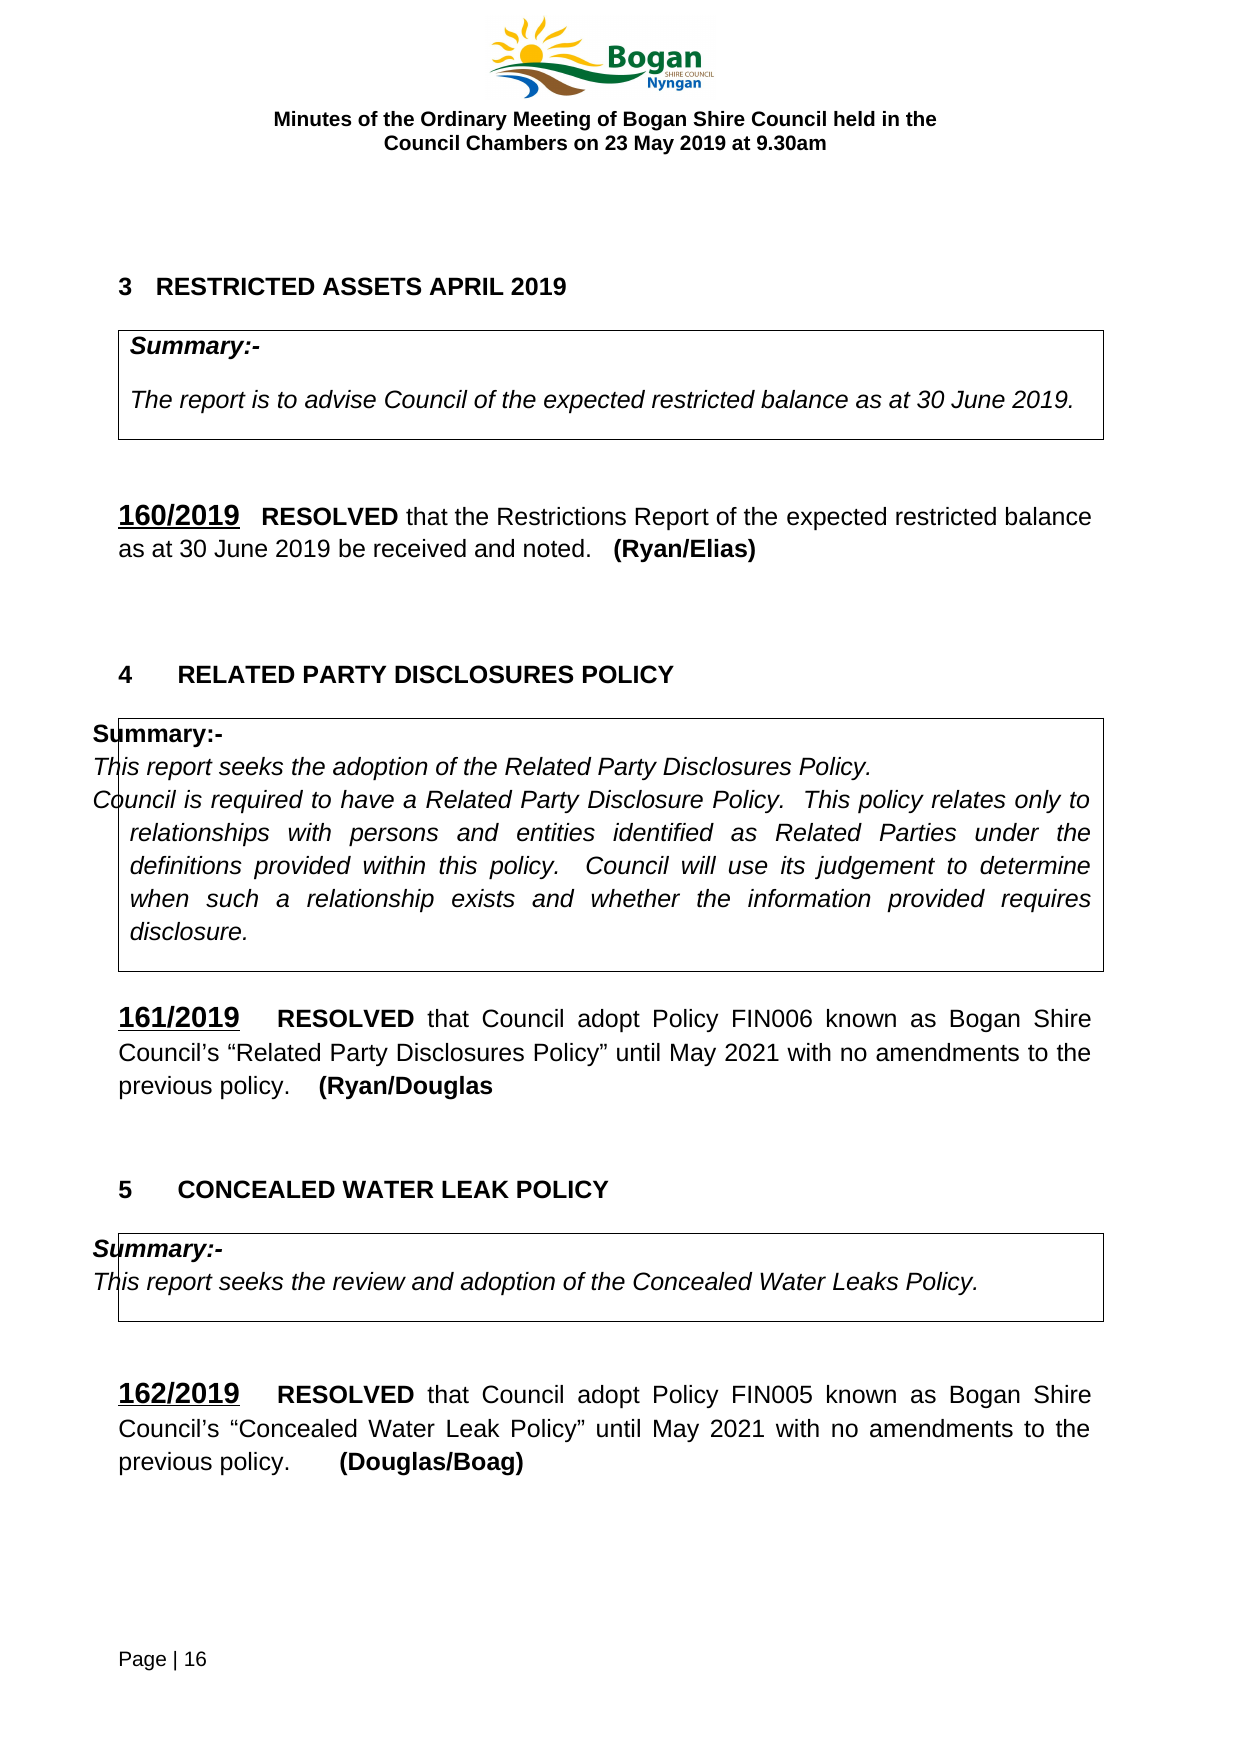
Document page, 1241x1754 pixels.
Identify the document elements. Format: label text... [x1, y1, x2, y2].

subtitle RESTRICTED ASSETS APRIL 2019 [118, 272, 1092, 301]
text 160/2019 RESOLVED that the Restrictions Report of the expected restricted balance as at 30 June 2019 be received and noted. (Ryan/Elias) [118, 498, 1092, 563]
text 162/2019 RESOLVED that Council adopt Policy FIN005 known as Bogan Shire Council’s “Concealed Water Leak Policy” until May 2021 with no amendments to the previous policy. (Douglas/Boag) [118, 1376, 1092, 1475]
picture [485, 15, 716, 100]
table_header Summary:- This report seeks the review and adoption of the Concealed Water Leaks Policy. [119, 1234, 1103, 1321]
subtitle 4 RELATED PARTY DISCLOSURES POLICY [118, 660, 1092, 688]
table_header Summary:- The report is to advise Council of the expected restricted balance as at 30 June 2019. [119, 331, 1103, 439]
text 161/2019 RESOLVED that Council adopt Policy FIN006 known as Bogan Shire Council’s “Related Party Disclosures Policy” until May 2021 with no amendments to the previous policy. (Ryan/Douglas [118, 1001, 1092, 1100]
table_header Summary:- This report seeks the adoption of the Related Party Disclosures Policy. Council is required to have a Related Party Disclosure Policy. This policy relates only to relationships with persons and entities identified as Related Parties under the definitions provided within this policy. Council will use its judgement to determine when such a relationship exists and whether the information provided requires disclosure. [119, 719, 1103, 971]
subtitle 5 CONCEALED WATER LEAK POLICY [118, 1175, 1092, 1204]
